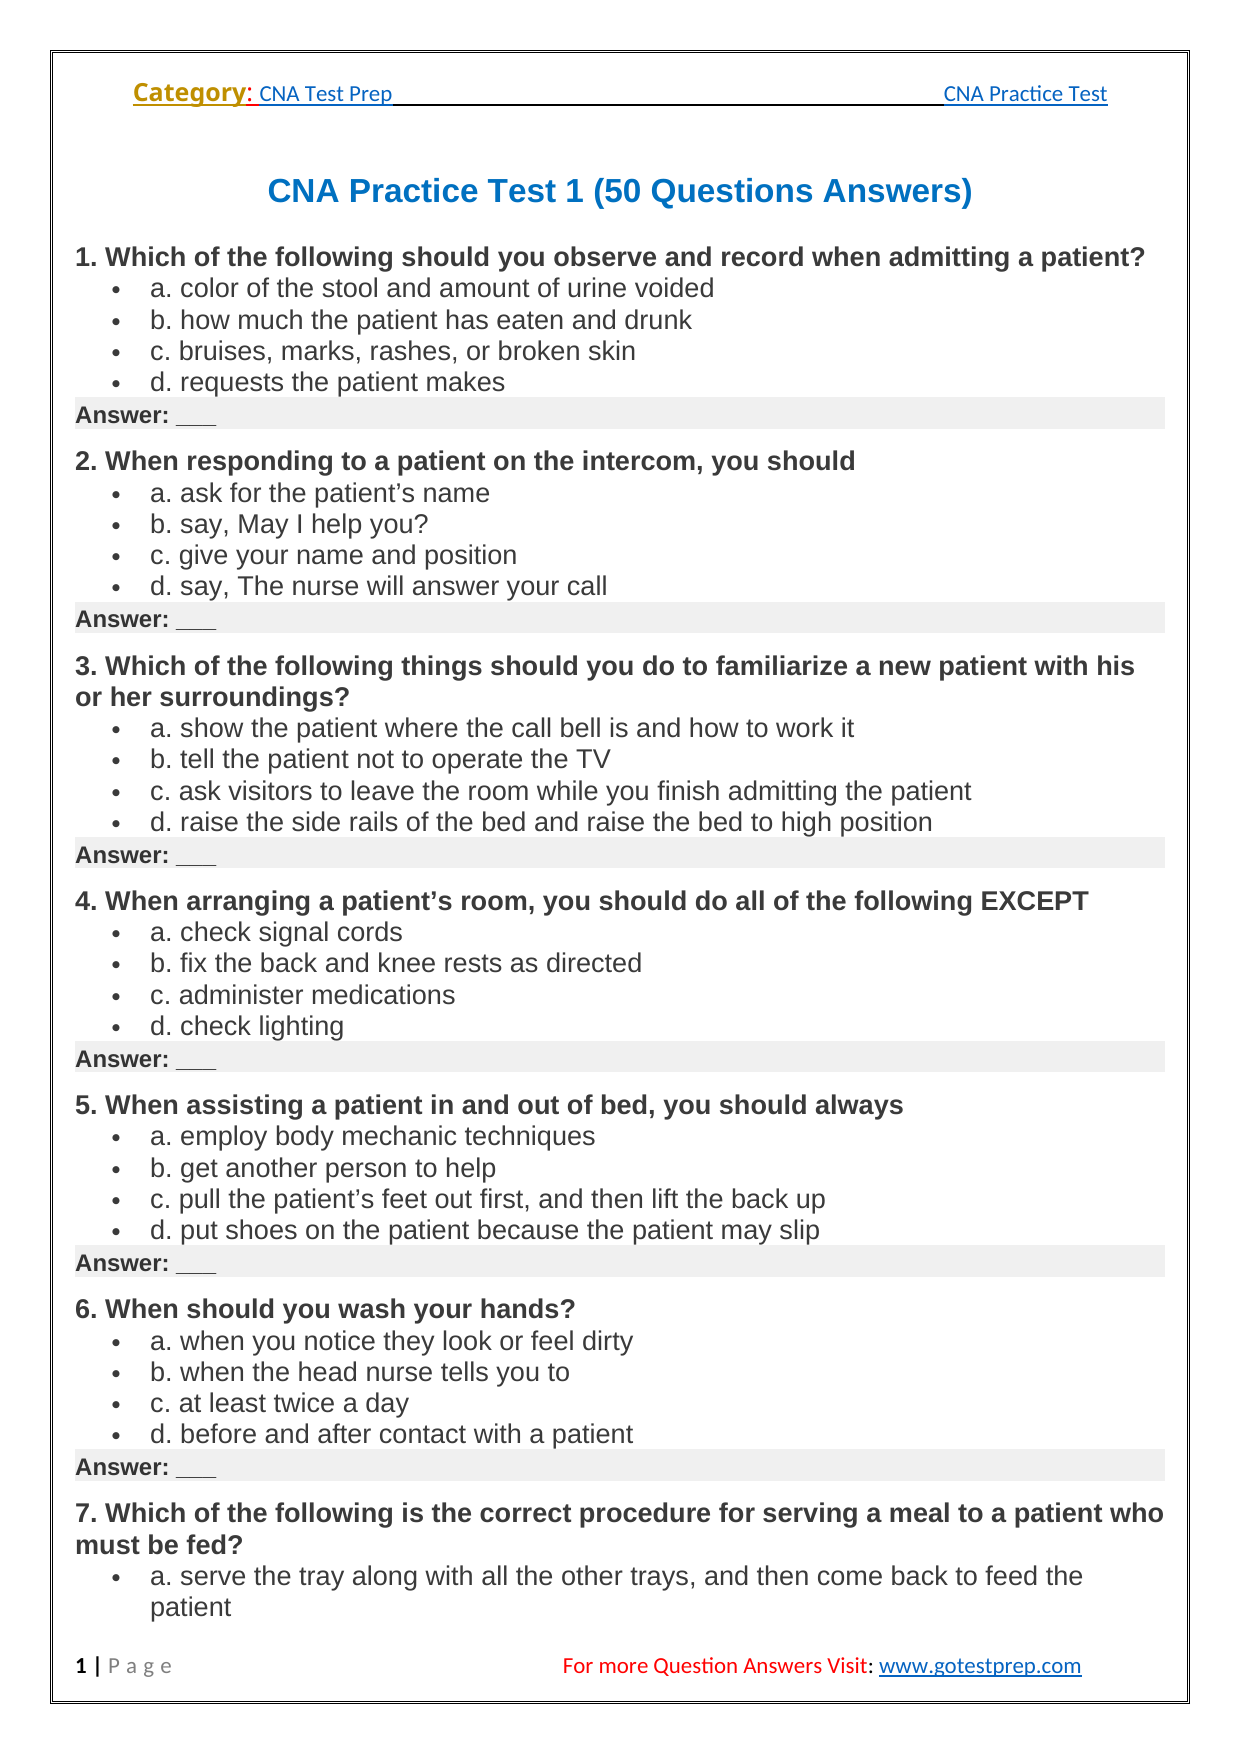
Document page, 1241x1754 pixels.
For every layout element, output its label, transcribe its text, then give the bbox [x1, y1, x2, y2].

text 4. When arranging a patient’s room, you should do all of the following EXCEPT [75, 885, 1165, 916]
text 7. Which of the following is the correct procedure for serving a meal to a patient who must be fed? [75, 1497, 1165, 1560]
text 1. Which of the following should you observe and record when admitting a patient? [75, 241, 1165, 272]
list a. serve the tray along with all the other trays, and then come back to feed the patient [112, 1560, 1165, 1622]
list c. at least twice a day [112, 1387, 1165, 1418]
list a. show the patient where the call bell is and how to work it [112, 712, 1165, 743]
list d. check lighting [112, 1010, 1165, 1041]
list a. when you notice they look or feel dirty [112, 1324, 1165, 1356]
text Answer: ___ [75, 1449, 1165, 1481]
text Answer: ___ [75, 1245, 1165, 1277]
text CNA Practice Test 1 (50 Questions Answers) [75, 172, 1165, 210]
text Answer: ___ [75, 837, 1165, 868]
list c. give your name and position [112, 539, 1165, 570]
list b. get another person to help [112, 1152, 1165, 1183]
text 3. Which of the following things should you do to familiarize a new patient with his or her surroundings? [75, 649, 1165, 712]
list b. when the head nurse tells you to [112, 1356, 1165, 1387]
text Answer: ___ [75, 602, 1165, 633]
text 2. When responding to a patient on the intercom, you should [75, 445, 1165, 477]
list d. put shoes on the patient because the patient may slip [112, 1214, 1165, 1245]
text 5. When assisting a patient in and out of bed, you should always [75, 1089, 1165, 1120]
list d. before and after contact with a patient [112, 1418, 1165, 1449]
list b. tell the patient not to operate the TV [112, 743, 1165, 774]
list a. color of the stool and amount of urine voided [112, 272, 1165, 304]
list c. administer medications [112, 979, 1165, 1010]
list a. employ body mechanic techniques [112, 1120, 1165, 1152]
list b. fix the back and knee rests as directed [112, 947, 1165, 979]
list d. raise the side rails of the bed and raise the bed to high position [112, 806, 1165, 837]
list b. how much the patient has eaten and drunk [112, 304, 1165, 335]
list d. requests the patient makes [112, 366, 1165, 397]
list b. say, May I help you? [112, 508, 1165, 539]
list c. pull the patient’s feet out first, and then lift the back up [112, 1183, 1165, 1214]
list d. say, The nurse will answer your call [112, 570, 1165, 602]
text Answer: ___ [75, 1041, 1165, 1072]
list c. ask visitors to leave the room while you finish admitting the patient [112, 774, 1165, 806]
text Answer: ___ [75, 397, 1165, 429]
list a. check signal cords [112, 916, 1165, 947]
text 6. When should you wash your hands? [75, 1293, 1165, 1324]
list c. bruises, marks, rashes, or broken skin [112, 335, 1165, 366]
list a. ask for the patient’s name [112, 477, 1165, 508]
